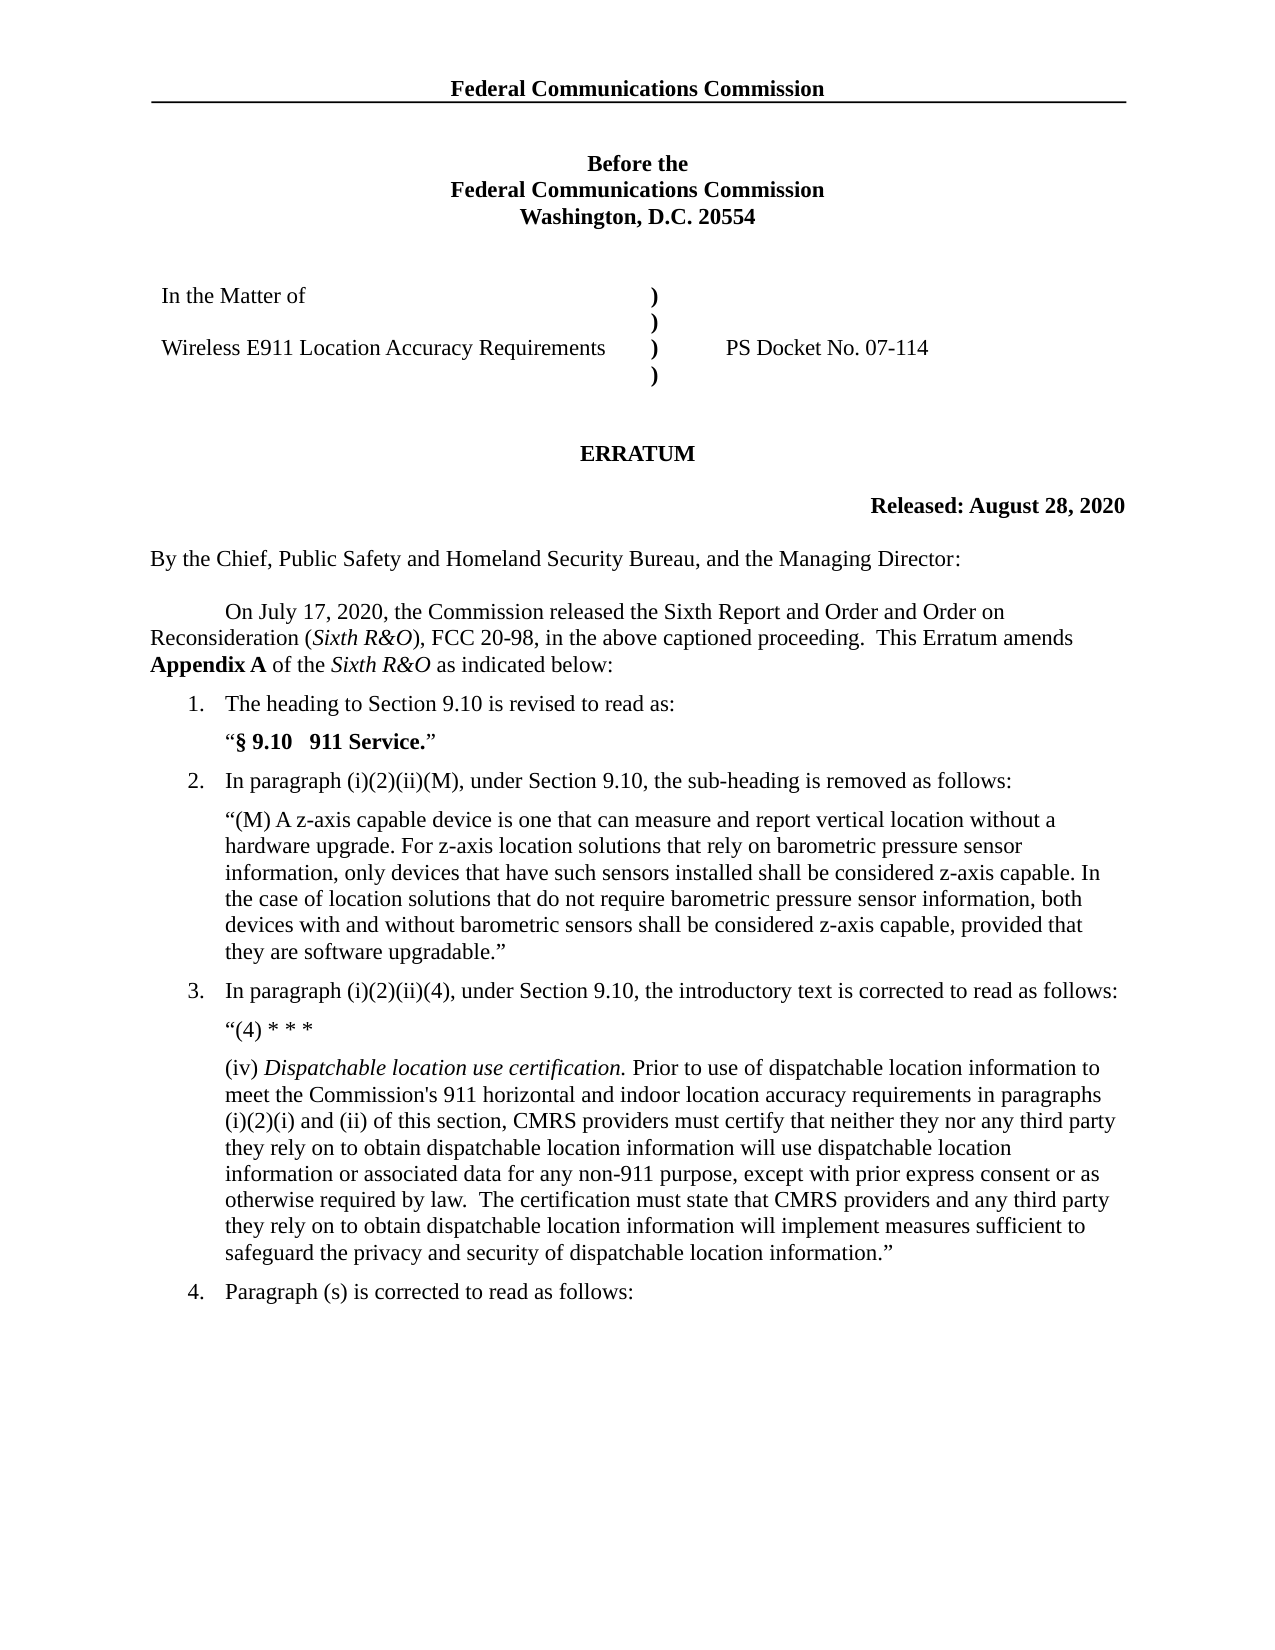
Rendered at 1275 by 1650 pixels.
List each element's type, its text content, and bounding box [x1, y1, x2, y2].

text Paragraph (s) is corrected to read as follows: [150, 1278, 1125, 1304]
list “§ 9.10 911 Service.” [187, 728, 1125, 755]
table_header In the Matter of Wireless E911 Location Accuracy Requirements [150, 282, 639, 440]
table_header ) ) ) ) [639, 282, 714, 440]
list “(M) A z-axis capable device is one that can measure and report vertical location without a hardware upgrade. For z-axis location solutions that rely on barometric pressure sensor information, only devices that have such sensors installed shall be considered z-axis capable. In the case of location solutions that do not require barometric pressure sensor information, both devices with and without barometric sensors shall be considered z-axis capable, provided that they are software upgradable.” [225, 806, 1125, 964]
text ERRATUM [150, 440, 1125, 466]
text By the Chief, Public Safety and Homeland Security Bureau, and the Managing Director: [150, 545, 1125, 572]
list “(4) * * * [150, 1016, 1125, 1042]
text Federal Communications Commission [150, 176, 1125, 203]
text Released: August 28, 2020 [150, 493, 1125, 519]
table_header PS Docket No. 07-114 [714, 282, 1155, 440]
list On July 17, 2020, the Commission released the Sixth Report and Order and Order on Reconsideration (Sixth R&O), FCC 20-98, in the above captioned proceeding. This Erratum amends Appendix A of the Sixth R&O as indicated below: [150, 598, 1125, 677]
text In paragraph (i)(2)(ii)(M), under Section 9.10, the sub-heading is removed as follows: [150, 767, 1125, 794]
list (iv) Dispatchable location use certification. Prior to use of dispatchable location information to meet the Commission's 911 horizontal and indoor location accuracy requirements in paragraphs (i)(2)(i) and (ii) of this section, CMRS providers must certify that neither they nor any third party they rely on to obtain dispatchable location information will use dispatchable location information or associated data for any non-911 purpose, except with prior express consent or as otherwise required by law. The certification must state that CMRS providers and any third party they rely on to obtain dispatchable location information will implement measures sufficient to safeguard the privacy and security of dispatchable location information.” [225, 1054, 1125, 1265]
text Washington, D.C. 20554 [150, 203, 1125, 229]
text The heading to Section 9.10 is revised to read as: [150, 689, 1125, 716]
text Before the [150, 150, 1125, 176]
text In paragraph (i)(2)(ii)(4), under Section 9.10, the introductory text is corrected to read as follows: [150, 977, 1125, 1003]
